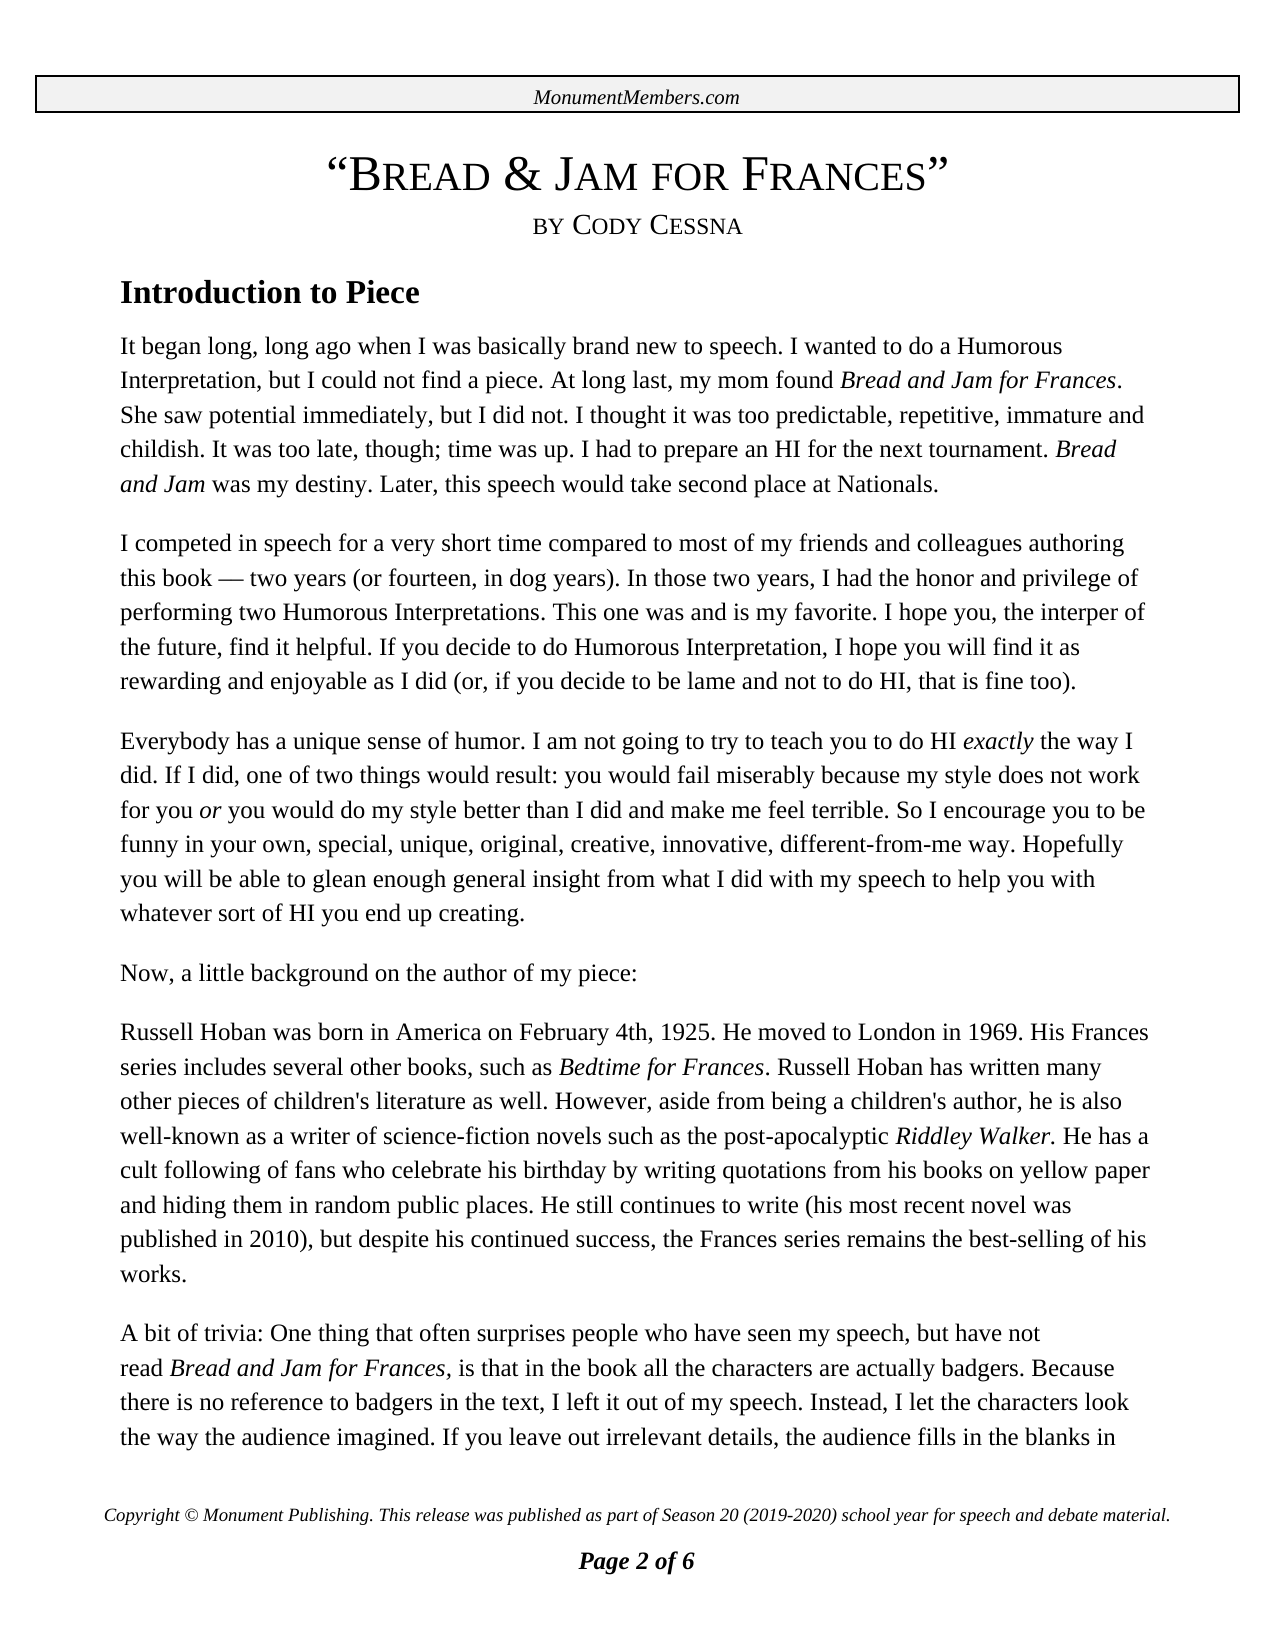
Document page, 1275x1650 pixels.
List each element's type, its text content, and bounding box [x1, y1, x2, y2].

text It began long, long ago when I was basically brand new to speech. I wanted to do a Humorous Interpretation, but I could not find a piece. At long last, my mom found Bread and Jam for Frances. She saw potential immediately, but I did not. I thought it was too predictable, repetitive, immature and childish. It was too late, though; time was up. I had to prepare an HI for the next tournament. Bread and Jam was my destiny. Later, this speech would take second place at Nationals. [120, 331, 1155, 498]
text I competed in speech for a very short time compared to most of my friends and colleagues authoring this book –– two years (or fourteen, in dog years). In those two years, I had the honor and privilege of performing two Humorous Interpretations. This one was and is my favorite. I hope you, the interper of the future, find it helpful. If you decide to do Humorous Interpretation, I hope you will find it as rewarding and enjoyable as I did (or, if you decide to be lame and not to do HI, that is fine too). [120, 528, 1155, 695]
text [120, 1318, 1155, 1450]
subtitle Introduction to Piece [120, 273, 1155, 311]
text Everybody has a unique sense of humor. I am not going to try to teach you to do HI exactly the way I did. If I did, one of two things would result: you would fail miserably because my style does not work for you or you would do my style better than I did and make me feel terrible. So I encourage you to be funny in your own, special, unique, original, creative, innovative, different-from-me way. Hopefully you will be able to glean enough general insight from what I did with my speech to help you with whatever sort of HI you end up creating. [120, 726, 1155, 927]
text Russell Hoban was born in America on February 4th, 1925. He moved to London in 1969. His Frances series includes several other books, such as Bedtime for Frances. Russell Hoban has written many other pieces of children's literature as well. However, aside from being a children's author, he is also well-known as a writer of science-fiction novels such as the post-apocalyptic Riddley Walker. He has a cult following of fans who celebrate his birthday by writing quotations from his books on yellow paper and hiding them in random public places. He still continues to write (his most recent novel was published in 2010), but despite his continued success, the Frances series remains the best-selling of his works. [120, 1017, 1155, 1287]
title “Bread & Jam for Frances” by Cody Cessna [45, 143, 1230, 241]
text Now, a little background on the author of my piece: [120, 958, 1155, 987]
